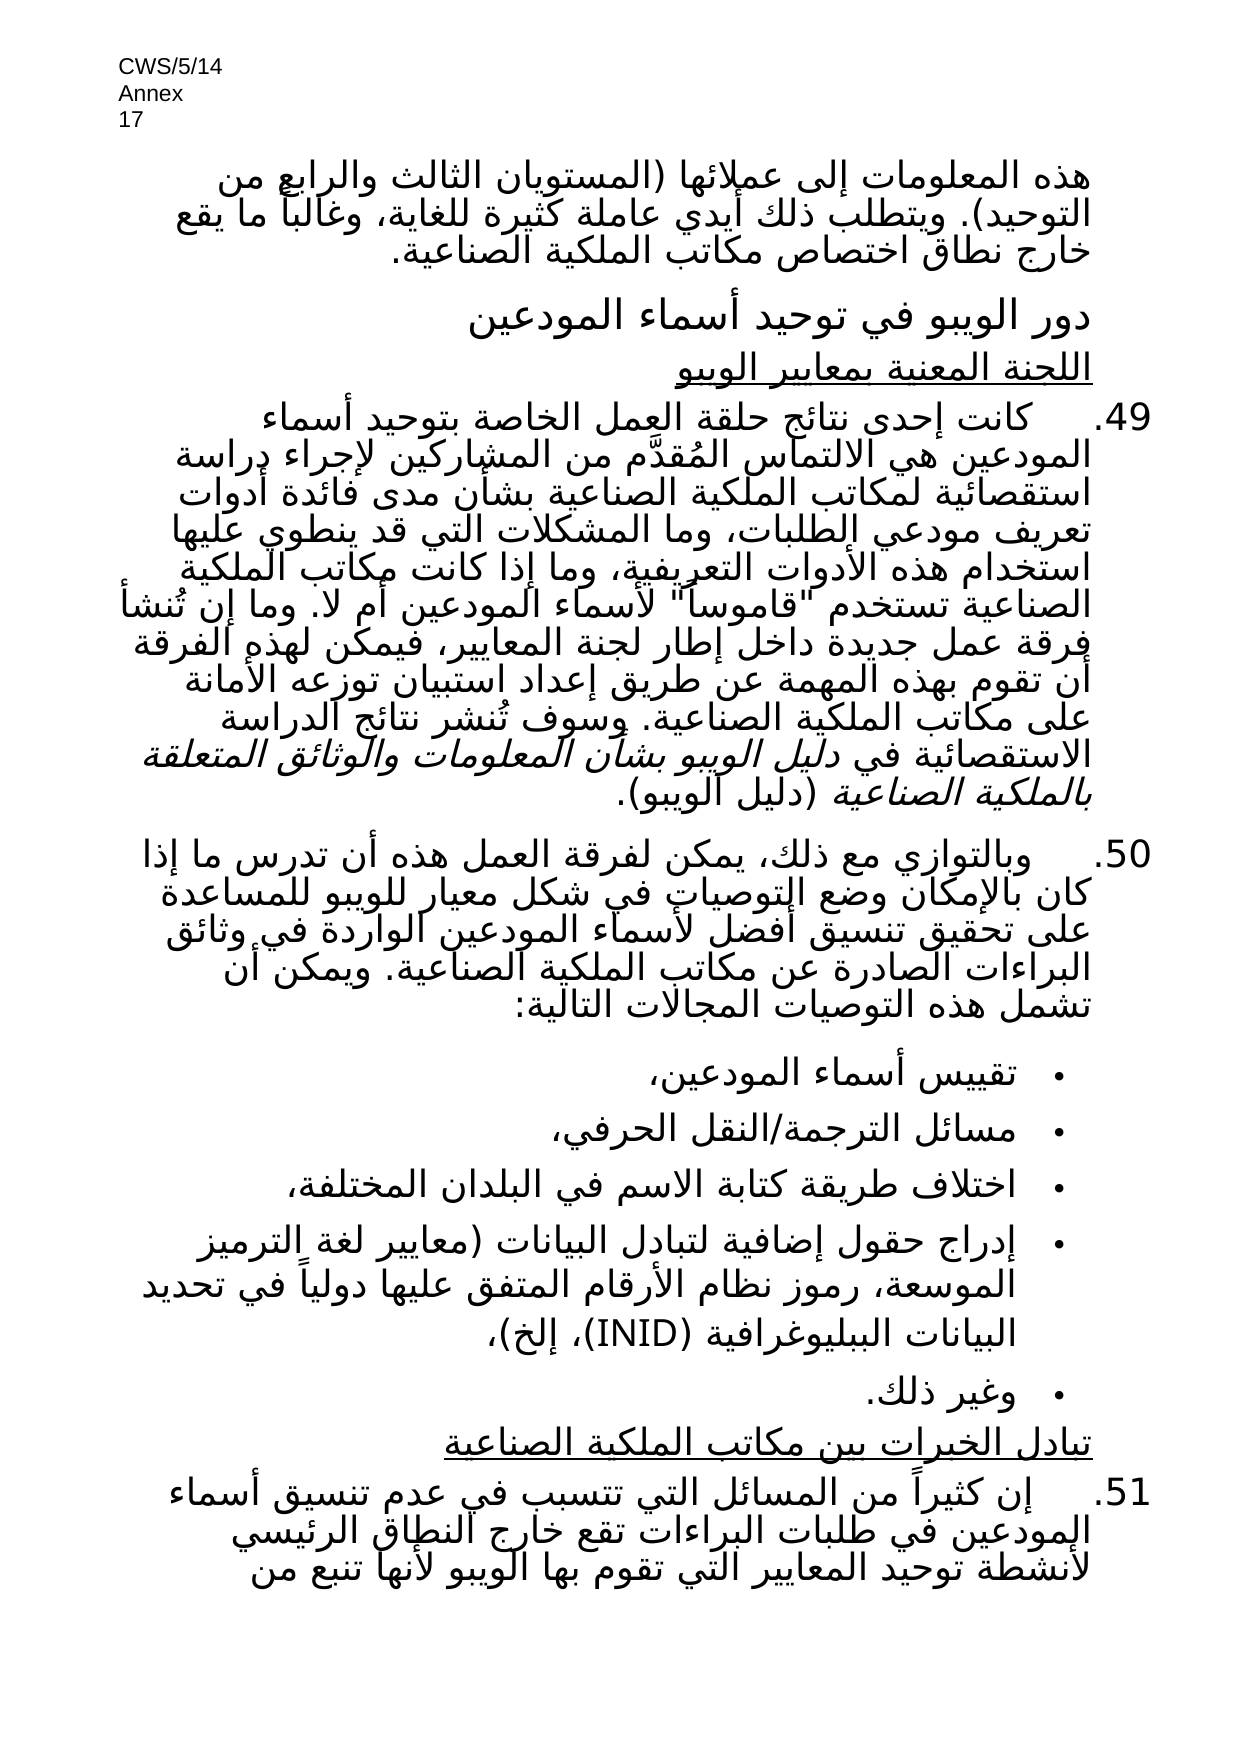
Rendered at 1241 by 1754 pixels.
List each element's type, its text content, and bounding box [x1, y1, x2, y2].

subtitle تبادل الخبرات بين مكاتب الملكية الصناعية [939, 1426, 1035, 1458]
list وغير ذلك. [118, 1369, 1055, 1413]
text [118, 1476, 1092, 1588]
subtitle تبادل الخبرات بين مكاتب الملكية الصناعية [118, 1426, 986, 1463]
subtitle اللجنة المعنية بمعايير الويبو [118, 350, 1092, 388]
subtitle دور الويبو في توحيد أسماء المودعين [118, 296, 1092, 338]
list مسائل الترجمة/النقل الحرفي، [118, 1106, 1055, 1150]
list إدراج حقول إضافية لتبادل البيانات (معايير لغة الترميز الموسعة، رموز نظام الأرقام المتفق عليها دولياً في تحديد البيانات الببليوغرافية (INID)، إلخ)، [118, 1219, 1055, 1357]
text وبالتوازي مع ذلك، يمكن لفرقة العمل هذه أن تدرس ما إذا كان بالإمكان وضع التوصيات في شكل معيار للويبو للمساعدة على تحقيق تنسيق أفضل لأسماء المودعين الواردة في وثائق البراءات الصادرة عن مكاتب الملكية الصناعية. ويمكن أن تشمل هذه التوصيات المجالات التالية: [118, 838, 1092, 1025]
list اختلاف طريقة كتابة الاسم في البلدان المختلفة، [118, 1162, 1055, 1206]
text كانت إحدى نتائج حلقة العمل الخاصة بتوحيد أسماء المودعين هي الالتماس المُقدَّم من المشاركين لإجراء دراسة استقصائية لمكاتب الملكية الصناعية بشأن مدى فائدة أدوات تعريف مودعي الطلبات، وما المشكلات التي قد ينطوي عليها استخدام هذه الأدوات التعريفية، وما إذا كانت مكاتب الملكية الصناعية تستخدم "قاموساً" لأسماء المودعين أم لا. وما إن تُنشأ فرقة عمل جديدة داخل إطار لجنة المعايير، فيمكن لهذه الفرقة أن تقوم بهذه المهمة عن طريق إعداد استبيان توزعه الأمانة على مكاتب الملكية الصناعية. وسوف تُنشر نتائج الدراسة الاستقصائية في دليل الويبو بشأن المعلومات والوثائق المتعلقة بالملكية الصناعية (دليل الويبو). [118, 400, 1092, 813]
list تقييس أسماء المودعين، [118, 1050, 1055, 1094]
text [118, 158, 1092, 271]
